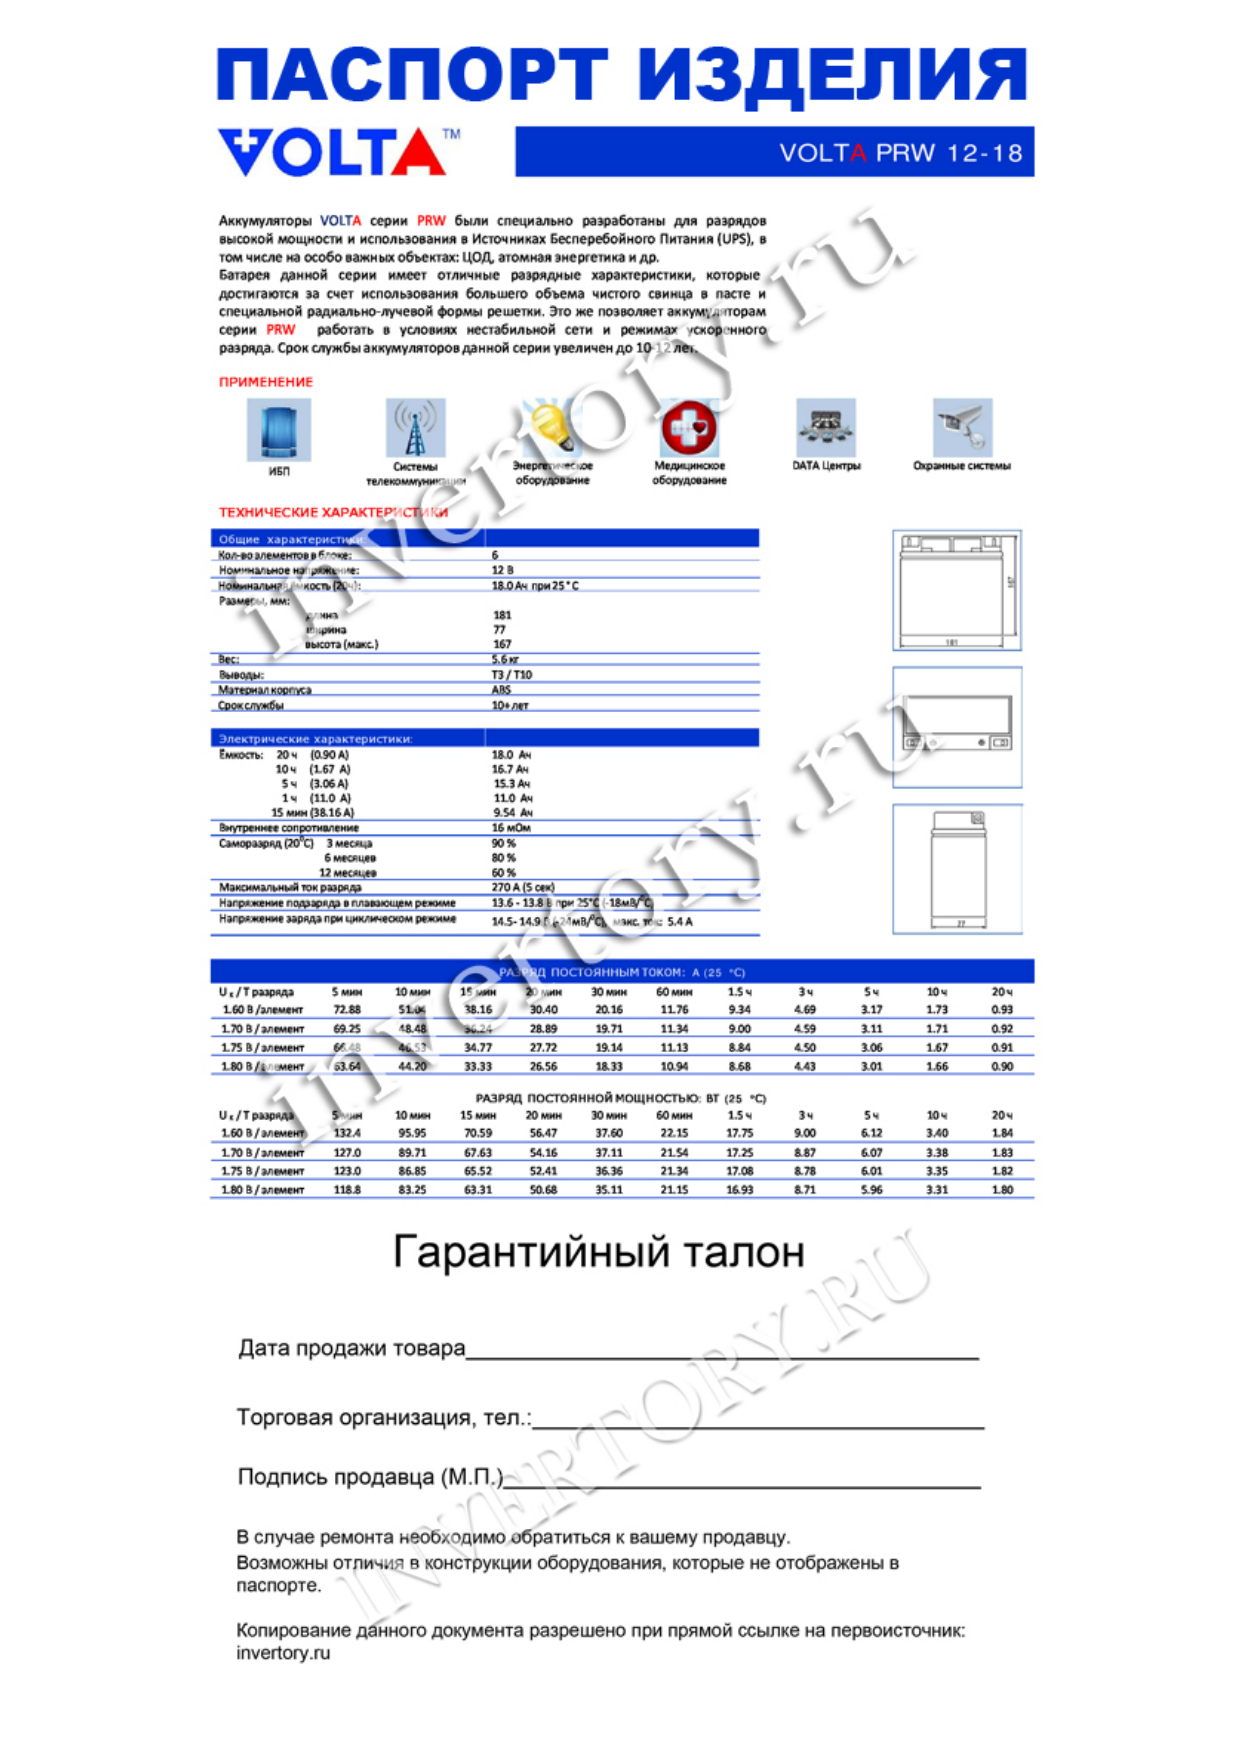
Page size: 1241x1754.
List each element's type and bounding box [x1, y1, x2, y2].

picture [177, 35, 1066, 1695]
